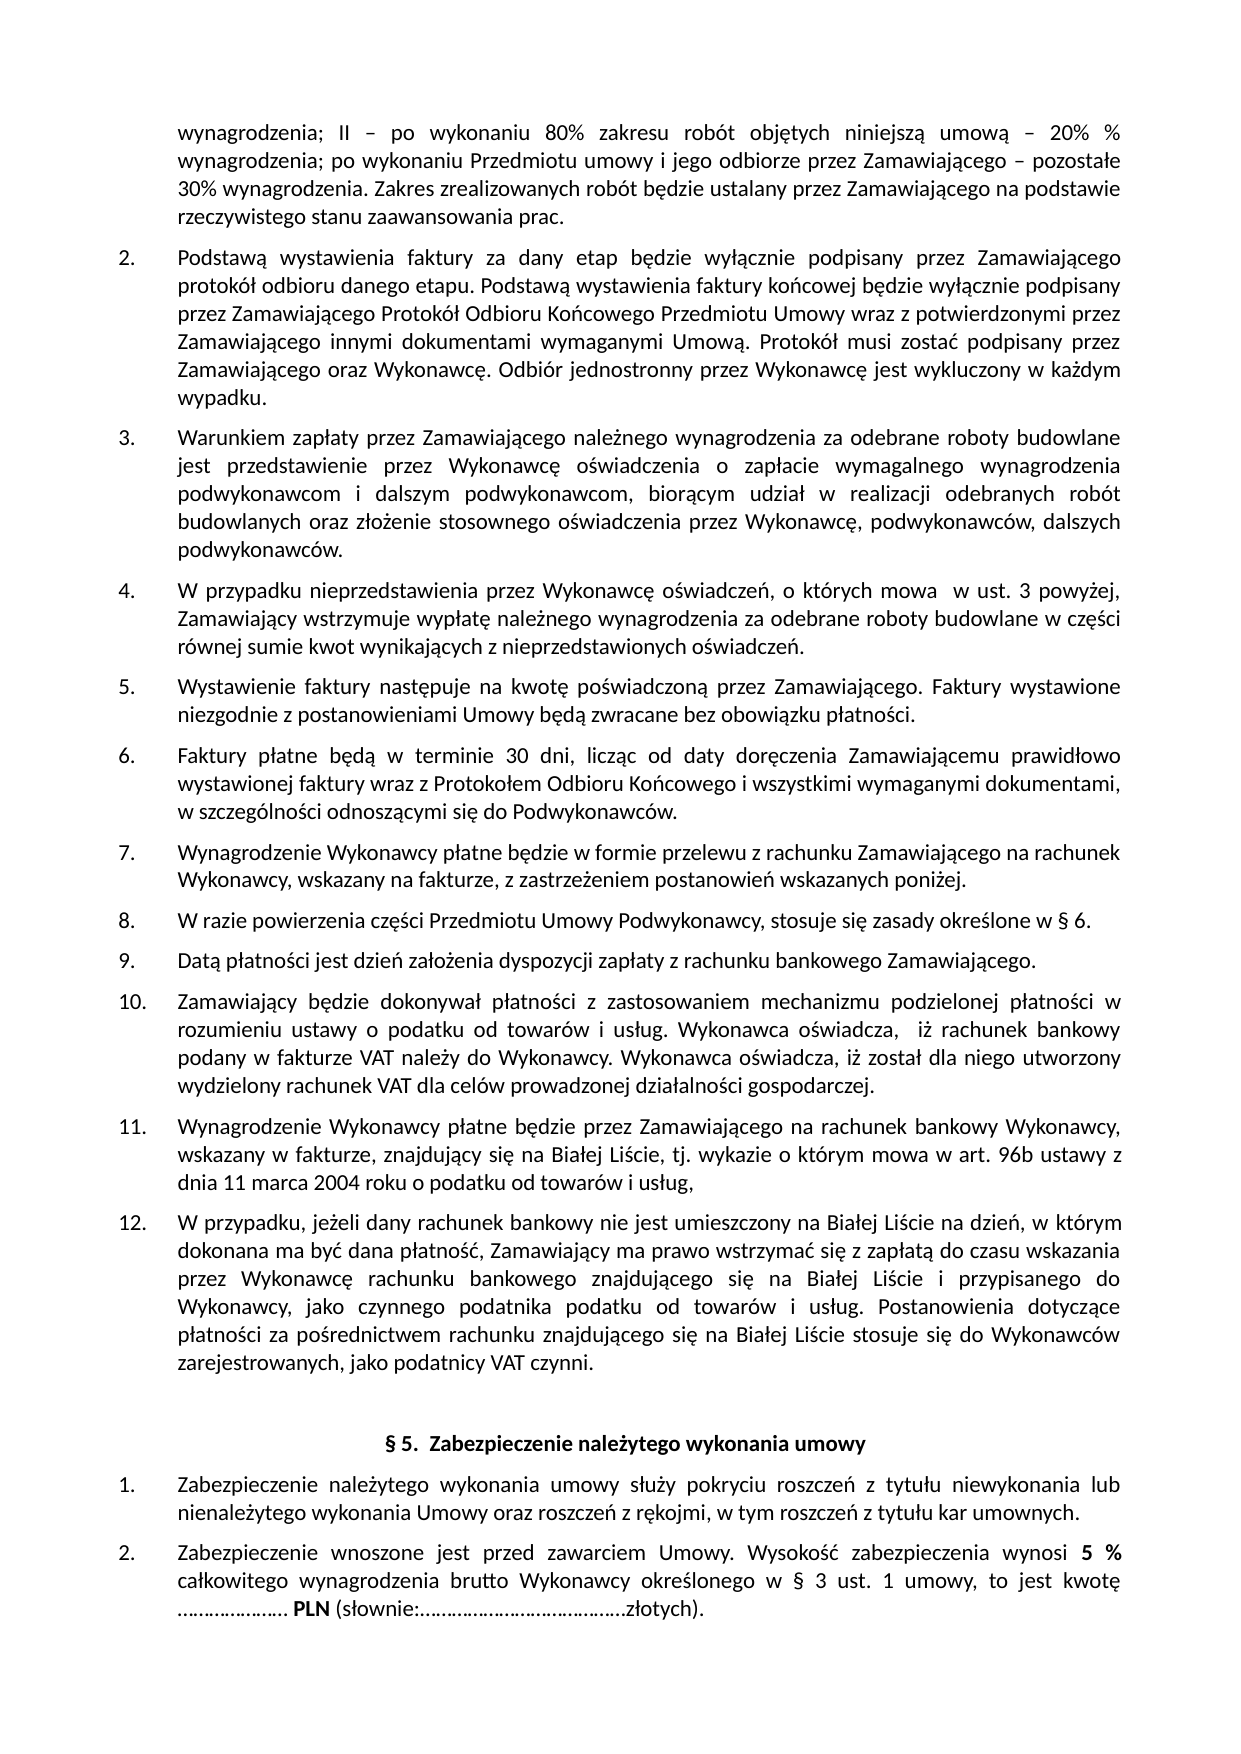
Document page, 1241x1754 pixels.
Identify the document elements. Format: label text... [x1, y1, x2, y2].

list Warunkiem zapłaty przez Zamawiającego należnego wynagrodzenia za odebrane roboty budowlane jest przedstawienie przez Wykonawcę oświadczenia o zapłacie wymagalnego wynagrodzenia podwykonawcom i dalszym podwykonawcom, biorącym udział w realizacji odebranych robót budowlanych oraz złożenie stosownego oświadczenia przez Wykonawcę, podwykonawców, dalszych podwykonawców. [118, 423, 1122, 563]
list Zabezpieczenie należytego wykonania umowy [148, 1429, 1122, 1457]
list W przypadku nieprzedstawienia przez Wykonawcę oświadczeń, o których mowa w ust. 3 powyżej, Zamawiający wstrzymuje wypłatę należnego wynagrodzenia za odebrane roboty budowlane w części równej sumie kwot wynikających z nieprzedstawionych oświadczeń. [118, 576, 1122, 660]
list W przypadku, jeżeli dany rachunek bankowy nie jest umieszczony na Białej Liście na dzień, w którym dokonana ma być dana płatność, Zamawiający ma prawo wstrzymać się z zapłatą do czasu wskazania przez Wykonawcę rachunku bankowego znajdującego się na Białej Liście i przypisanego do Wykonawcy, jako czynnego podatnika podatku od towarów i usług. Postanowienia dotyczące płatności za pośrednictwem rachunku znajdującego się na Białej Liście stosuje się do Wykonawców zarejestrowanych, jako podatnicy VAT czynni. [118, 1208, 1122, 1376]
list Wynagrodzenie Wykonawcy płatne będzie w formie przelewu z rachunku Zamawiającego na rachunek Wykonawcy, wskazany na fakturze, z zastrzeżeniem postanowień wskazanych poniżej. [118, 838, 1122, 894]
list Wynagrodzenie Wykonawcy płatne będzie przez Zamawiającego na rachunek bankowy Wykonawcy, wskazany w fakturze, znajdujący się na Białej Liście, tj. wykazie o którym mowa w art. 96b ustawy z dnia 11 marca 2004 roku o podatku od towarów i usług, [118, 1112, 1122, 1196]
list Zabezpieczenie wnoszone jest przed zawarciem Umowy. Wysokość zabezpieczenia wynosi 5 % całkowitego wynagrodzenia brutto Wykonawcy określonego w § 3 ust. 1 umowy, to jest kwotę ………………… PLN (słownie:…………………………………złotych). [118, 1538, 1122, 1623]
list Zamawiający będzie dokonywał płatności z zastosowaniem mechanizmu podzielonej płatności w rozumieniu ustawy o podatku od towarów i usług. Wykonawca oświadcza, iż rachunek bankowy podany w fakturze VAT należy do Wykonawcy. Wykonawca oświadcza, iż został dla niego utworzony wydzielony rachunek VAT dla celów prowadzonej działalności gospodarczej. [118, 987, 1122, 1099]
list Faktury płatne będą w terminie 30 dni, licząc od daty doręczenia Zamawiającemu prawidłowo wystawionej faktury wraz z Protokołem Odbioru Końcowego i wszystkimi wymaganymi dokumentami, w szczególności odnoszącymi się do Podwykonawców. [118, 741, 1122, 825]
list Datą płatności jest dzień założenia dyspozycji zapłaty z rachunku bankowego Zamawiającego. [118, 947, 1122, 975]
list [118, 118, 1122, 230]
list Wystawienie faktury następuje na kwotę poświadczoną przez Zamawiającego. Faktury wystawione niezgodnie z postanowieniami Umowy będą zwracane bez obowiązku płatności. [118, 672, 1122, 728]
list Zabezpieczenie należytego wykonania umowy służy pokryciu roszczeń z tytułu niewykonania lub nienależytego wykonania Umowy oraz roszczeń z rękojmi, w tym roszczeń z tytułu kar umownych. [118, 1470, 1122, 1526]
list Podstawą wystawienia faktury za dany etap będzie wyłącznie podpisany przez Zamawiającego protokół odbioru danego etapu. Podstawą wystawienia faktury końcowej będzie wyłącznie podpisany przez Zamawiającego Protokół Odbioru Końcowego Przedmiotu Umowy wraz z potwierdzonymi przez Zamawiającego innymi dokumentami wymaganymi Umową. Protokół musi zostać podpisany przez Zamawiającego oraz Wykonawcę. Odbiór jednostronny przez Wykonawcę jest wykluczony w każdym wypadku. [118, 243, 1122, 411]
list W razie powierzenia części Przedmiotu Umowy Podwykonawcy, stosuje się zasady określone w § 6. [118, 906, 1122, 934]
